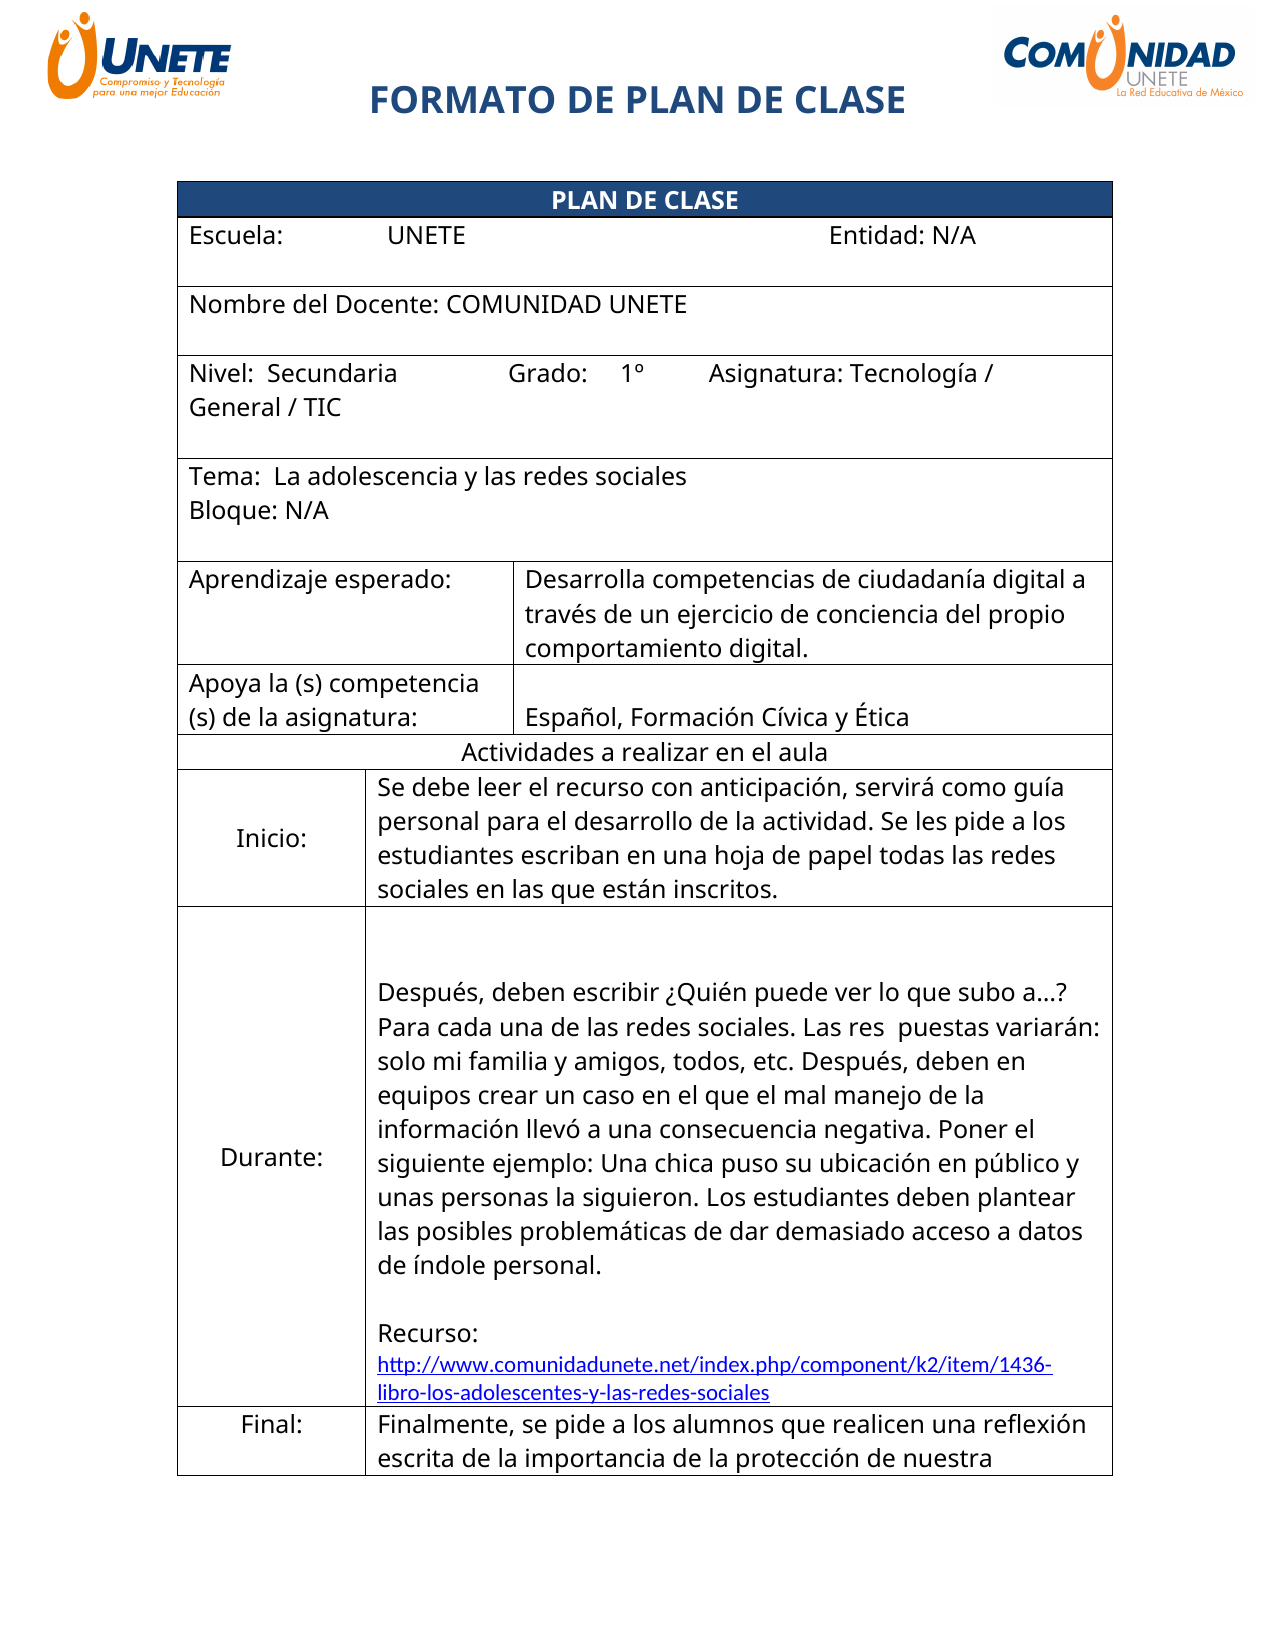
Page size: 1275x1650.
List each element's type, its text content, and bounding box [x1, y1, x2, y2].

table_header PLAN DE CLASE [178, 182, 1112, 216]
picture [47, 12, 232, 99]
table_cell Apoya la (s) competencia (s) de la asignatura: [178, 665, 513, 733]
table_cell Actividades a realizar en el aula [178, 735, 1112, 769]
table_cell Escuela: UNETE Entidad: N/A [178, 218, 1112, 286]
table_cell Se debe leer el recurso con anticipación, servirá como guía personal para el desarrollo de la actividad. Se les pide a los estudiantes escriban en una hoja de papel todas las redes sociales en las que están inscritos. [366, 770, 1112, 906]
table_cell Desarrolla competencias de ciudadanía digital a través de un ejercicio de conciencia del propio comportamiento digital. [514, 562, 1112, 664]
table_cell Después, deben escribir ¿Quién puede ver lo que subo a…? Para cada una de las redes sociales. Las res puestas variarán: solo mi familia y amigos, todos, etc. Después, deben en equipos crear un caso en el que el mal manejo de la información llevó a una consecuencia negativa. Poner el siguiente ejemplo: Una chica puso su ubicación en público y unas personas la siguieron. Los estudiantes deben plantear las posibles problemáticas de dar demasiado acceso a datos de índole personal. Recurso: http://www.comunidadunete.net/index.php/component/k2/item/1436-libro-los-adolescentes-y-las-redes-sociales [366, 907, 1112, 1406]
table_cell Durante: [178, 907, 365, 1406]
table_cell Tema: La adolescencia y las redes sociales Bloque: N/A [178, 459, 1112, 561]
table_cell Español, Formación Cívica y Ética [514, 665, 1112, 733]
table_cell Nivel: Secundaria Grado: 1º Asignatura: Tecnología / General / TIC [178, 356, 1112, 458]
table_cell Aprendizaje esperado: [178, 562, 513, 664]
table_cell Final: [178, 1407, 365, 1475]
table_cell Inicio: [178, 770, 365, 906]
picture [993, 4, 1254, 107]
table_cell Nombre del Docente: COMUNIDAD UNETE [178, 287, 1112, 355]
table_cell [366, 1407, 1112, 1475]
